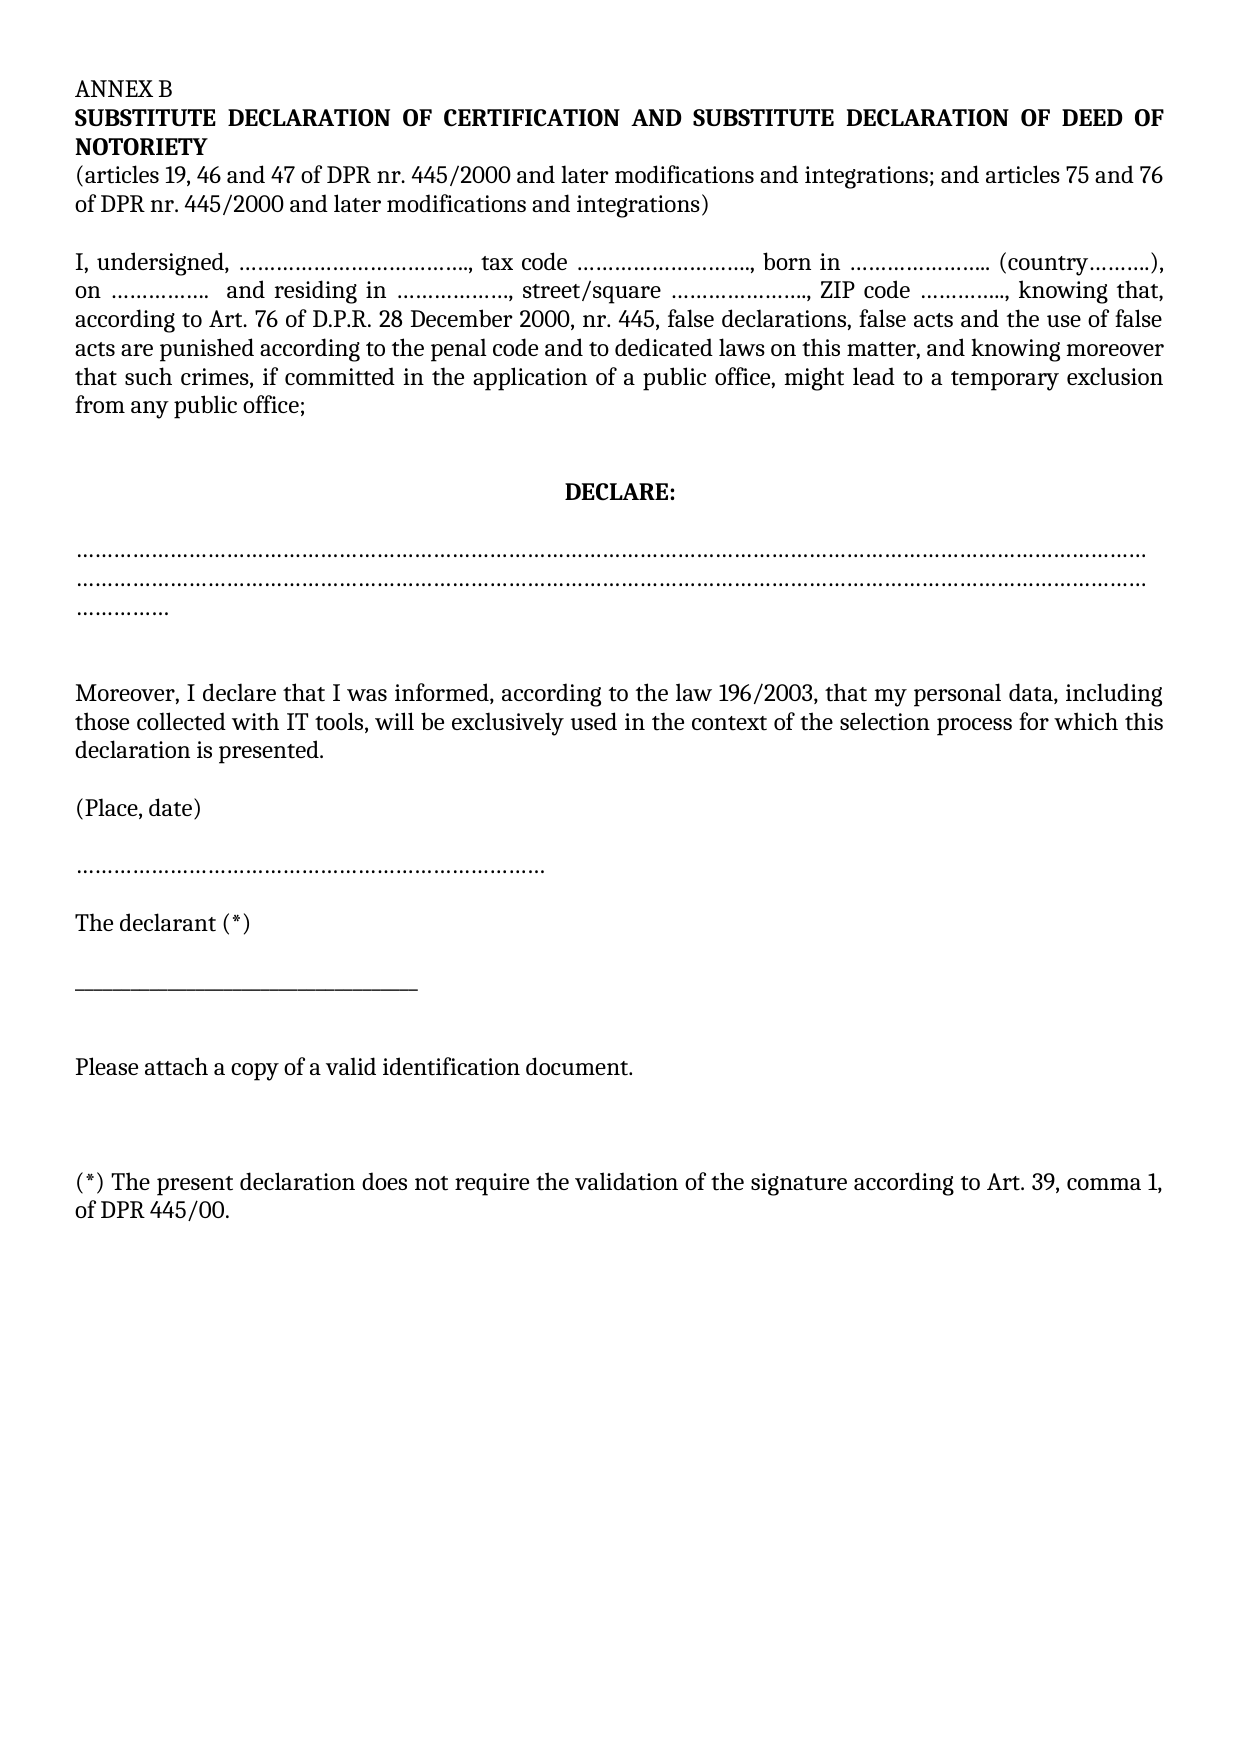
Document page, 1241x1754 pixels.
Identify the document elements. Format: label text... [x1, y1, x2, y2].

text (*) The present declaration does not require the validation of the signature according to Art. 39, comma 1, of DPR 445/00. [75, 1167, 1165, 1225]
text I, undersigned, ………………………………., tax code ………………………., born in ………………….. (country……….), on ……………. and residing in ………………, street/square …………………., ZIP code ………….., knowing that, according to Art. 76 of D.P.R. 28 December 2000, nr. 445, false declarations, false acts and the use of false acts are punished according to the penal code and to dedicated laws on this matter, and knowing moreover that such crimes, if committed in the application of a public office, might lead to a temporary exclusion from any public office; [75, 247, 1165, 420]
text DECLARE: [75, 477, 1165, 506]
text …………………………………………………………………………………………………………………………………………………………………………………………………………………………………………………………………………………………………………………………… [75, 535, 1165, 621]
text ANNEX B [75, 75, 1165, 104]
text ………………………………………………………………… [75, 851, 1165, 880]
text Please attach a copy of a valid identification document. [75, 1052, 1165, 1081]
text _____________________________________ [75, 966, 1165, 995]
text (articles 19, 46 and 47 of DPR nr. 445/2000 and later modifications and integrations; and articles 75 and 76 of DPR nr. 445/2000 and later modifications and integrations) [75, 161, 1165, 219]
text The declarant (*) [75, 909, 1165, 937]
text SUBSTITUTE DECLARATION OF CERTIFICATION AND SUBSTITUTE DECLARATION OF DEED OF NOTORIETY [75, 104, 1165, 161]
text (Place, date) [75, 794, 1165, 822]
text Moreover, I declare that I was informed, according to the law 196/2003, that my personal data, including those collected with IT tools, will be exclusively used in the context of the selection process for which this declaration is presented. [75, 679, 1165, 765]
